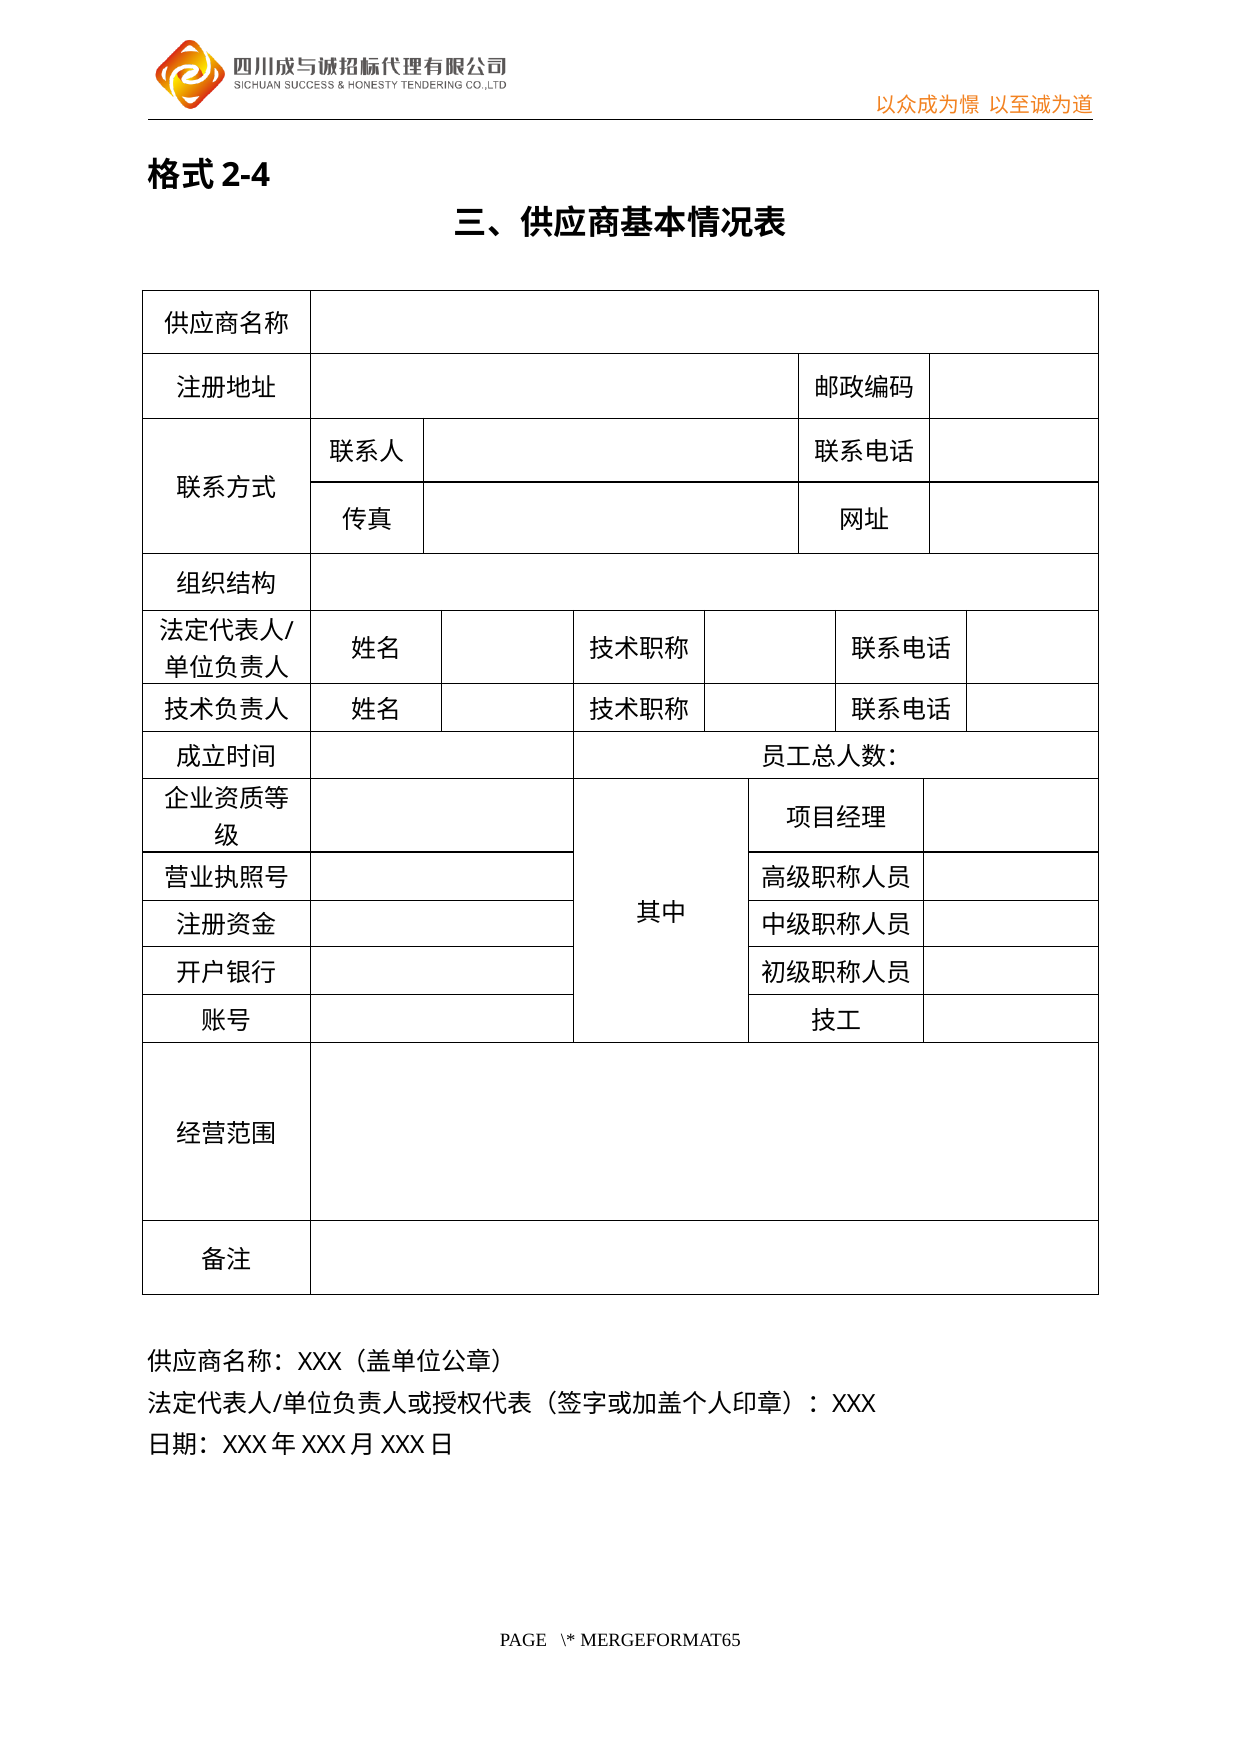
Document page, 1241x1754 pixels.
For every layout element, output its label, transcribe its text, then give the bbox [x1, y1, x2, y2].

table_cell [442, 611, 573, 683]
table_cell 网址 [799, 483, 929, 553]
table_cell 员工总人数： [574, 732, 1098, 778]
table_cell 联系人 [311, 419, 423, 481]
table_cell [967, 684, 1098, 731]
table_cell [311, 1221, 1098, 1294]
table_cell 成立时间 [143, 732, 310, 778]
table_cell [924, 995, 1098, 1042]
table_cell [424, 419, 798, 481]
table_cell 注册资金 [143, 901, 310, 946]
table_cell 组织结构 [143, 554, 310, 610]
table_cell [442, 684, 573, 731]
table_cell 姓名 [311, 611, 441, 683]
table_cell [967, 611, 1098, 683]
table_cell 邮政编码 [799, 354, 929, 418]
text 三、供应商基本情况表 [148, 196, 1093, 244]
text 供应商名称：XXX（盖单位公章） [148, 1337, 1093, 1379]
table_header 供应商名称 [143, 291, 310, 353]
table_cell 姓名 [311, 684, 441, 731]
table_cell 注册地址 [143, 354, 310, 418]
table_cell 联系电话 [836, 611, 966, 683]
table_cell 中级职称人员 [749, 901, 923, 946]
table_cell [924, 947, 1098, 994]
table_cell 高级职称人员 [749, 853, 923, 900]
table_cell 备注 [143, 1221, 310, 1294]
table_cell [311, 1043, 1098, 1220]
table_cell 联系方式 [143, 419, 310, 553]
table_cell [311, 853, 573, 900]
table_cell [424, 483, 798, 553]
table_cell [930, 419, 1098, 481]
table_cell [311, 995, 573, 1042]
table_cell 联系电话 [799, 419, 929, 481]
table_cell 技术负责人 [143, 684, 310, 731]
table_cell 营业执照号 [143, 853, 310, 900]
table_cell 联系电话 [836, 684, 966, 731]
table_cell [311, 901, 573, 946]
table_cell [924, 901, 1098, 946]
table_cell [311, 354, 798, 418]
table_cell 账号 [143, 995, 310, 1042]
table_cell 初级职称人员 [749, 947, 923, 994]
table_cell [705, 684, 835, 731]
table_cell 企业资质等级 [143, 779, 310, 851]
table_cell [311, 947, 573, 994]
table_cell 其中 [574, 779, 748, 1042]
table_cell [311, 779, 573, 851]
picture [146, 32, 511, 111]
table_cell 开户银行 [143, 947, 310, 994]
table_cell 技术职称 [574, 611, 704, 683]
table_cell 技工 [749, 995, 923, 1042]
table_cell [924, 853, 1098, 900]
text 日期：XXX年XXX月XXX日 [148, 1420, 1093, 1462]
table_cell [705, 611, 835, 683]
table_header [311, 291, 1098, 353]
table_cell 经营范围 [143, 1043, 310, 1220]
table_cell [311, 554, 1098, 610]
text 法定代表人/单位负责人或授权代表（签字或加盖个人印章）：XXX [148, 1379, 1093, 1420]
table_cell [311, 732, 573, 778]
text 格式2-4 [148, 148, 1093, 196]
table_cell 技术职称 [574, 684, 704, 731]
table_cell [930, 483, 1098, 553]
table_cell 传真 [311, 483, 423, 553]
table_cell [930, 354, 1098, 418]
table_cell [924, 779, 1098, 851]
table_cell 法定代表人/单位负责人 [143, 611, 310, 683]
table_cell 项目经理 [749, 779, 923, 851]
